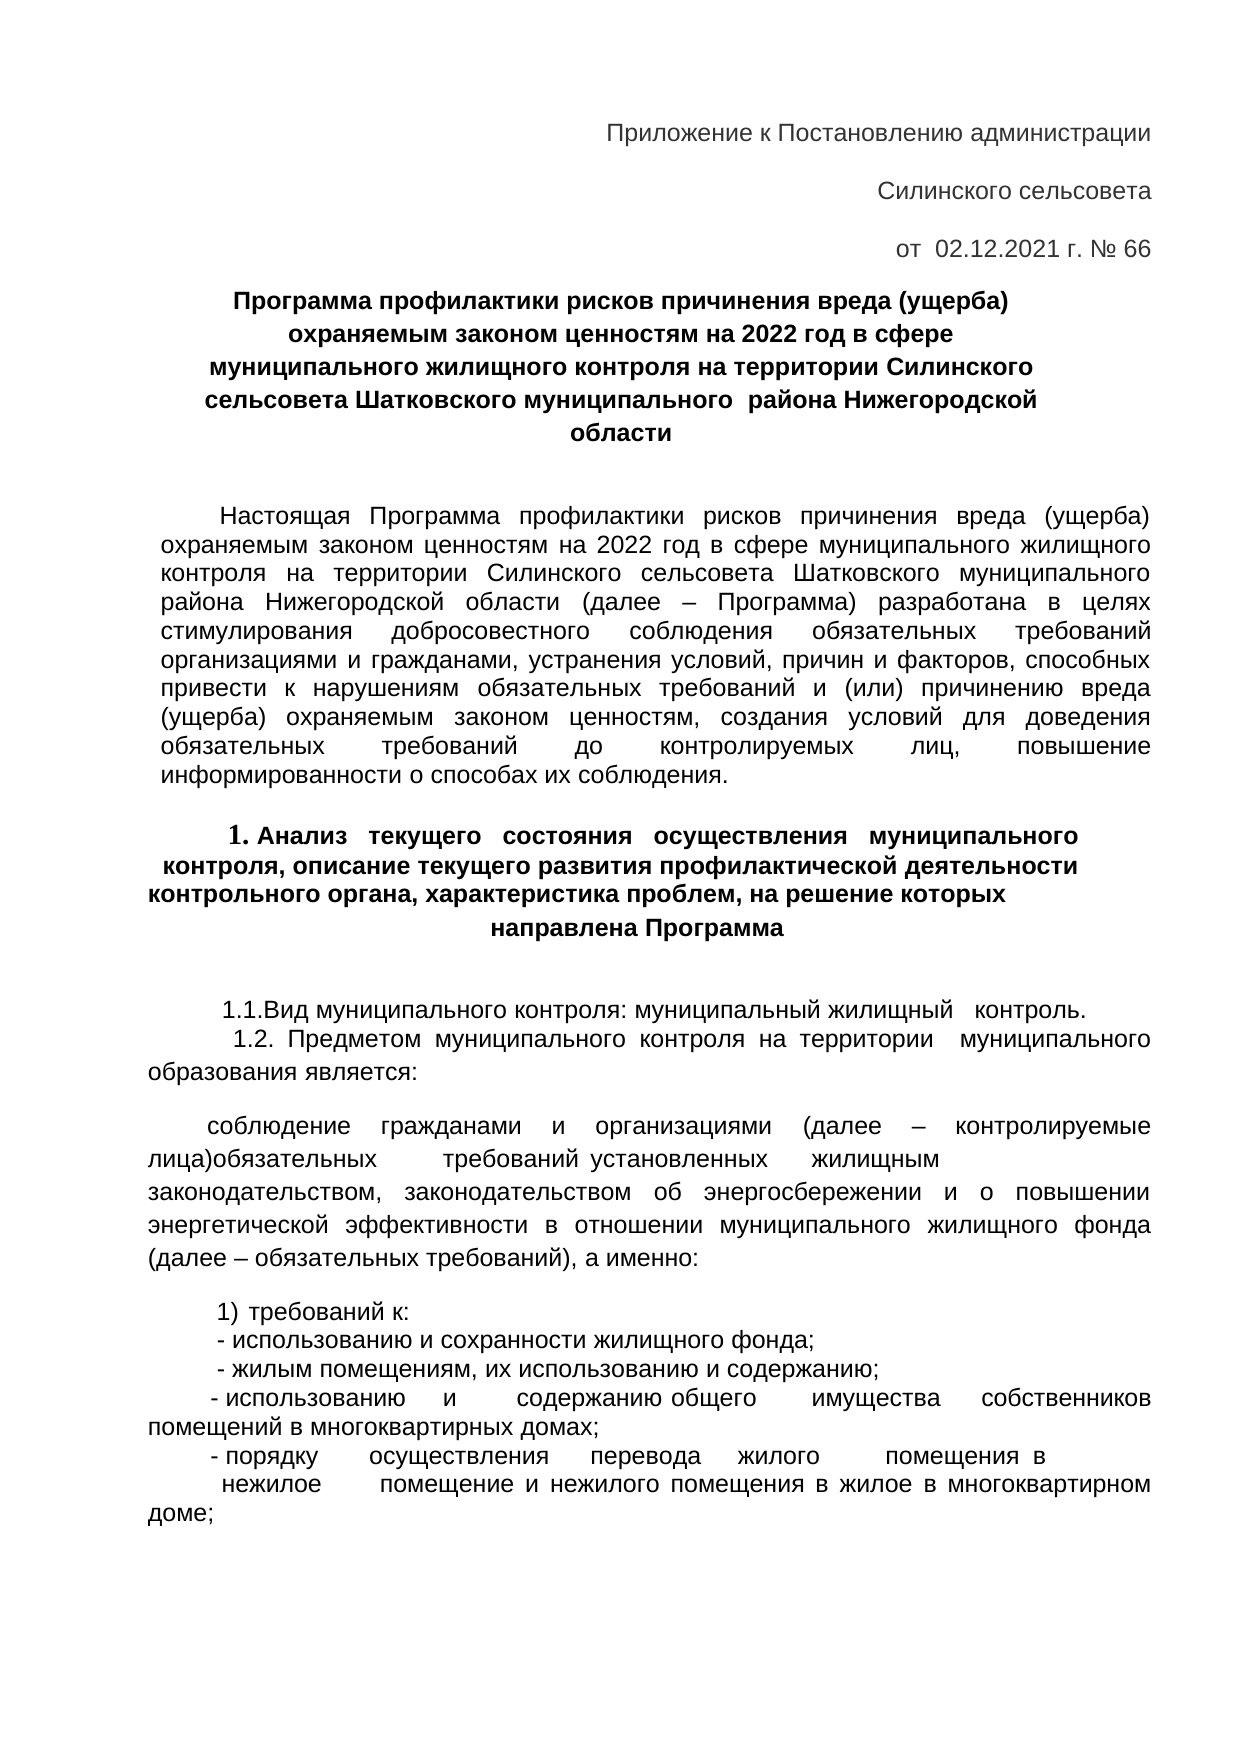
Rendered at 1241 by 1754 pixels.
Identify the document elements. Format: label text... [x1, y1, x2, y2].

text 1.2. Предметом муниципального контроля на территории муниципального образования является: [148, 1024, 1151, 1086]
text от 02.12.2021 г. № 66 [148, 234, 1152, 262]
text - порядку осуществления перевода жилого помещения в нежилое помещение и нежилого помещения в жилое в многоквартирном доме; [148, 1441, 1151, 1527]
text - жилым помещениям, их использованию и содержанию; [217, 1354, 1152, 1383]
list Анализ текущего состояния осуществления муниципального контроля, описание текущего развития профилактической деятельности [162, 817, 1079, 879]
text соблюдение гражданами и организациями (далее – контролируемые лица)обязательных требований установленных жилищным законодательством, законодательством об энергосбережении и о повышении энергетической эффективности в отношении муниципального жилищного фонда (далее – обязательных требований), а именно: [148, 1111, 1151, 1272]
text Приложение к Постановлению администрации [148, 118, 1152, 147]
text Программа профилактики рисков причинения вреда (ущерба) охраняемым законом ценностям на 2022 год в сфере муниципального жилищного контроля на территории Силинского сельсовета Шатковского муниципального района Нижегородской области [185, 286, 1057, 447]
text контрольного органа, характеристика проблем, на решение которых направлена Программа [148, 879, 1053, 941]
text Силинского сельсовета [148, 176, 1152, 204]
list требований к: [216, 1297, 1152, 1325]
text - использованию и сохранности жилищного фонда; [217, 1325, 1152, 1354]
text 1.1.Вид муниципального контроля: муниципальный жилищный контроль. [148, 995, 1151, 1024]
text - использованию и содержанию общего имущества собственников помещений в многоквартирных домах; [148, 1383, 1151, 1441]
text Настоящая Программа профилактики рисков причинения вреда (ущерба) охраняемым законом ценностям на 2022 год в сфере муниципального жилищного контроля на территории Силинского сельсовета Шатковского муниципального района Нижегородской области (далее – Программа) разработана в целях стимулирования добросовестного соблюдения обязательных требований организациями и гражданами, устранения условий, причин и факторов, способных привести к нарушениям обязательных требований и (или) причинению вреда (ущерба) охраняемым законом ценностям, создания условий для доведения обязательных требований до контролируемых лиц, повышение информированности о способах их соблюдения. [160, 501, 1151, 788]
